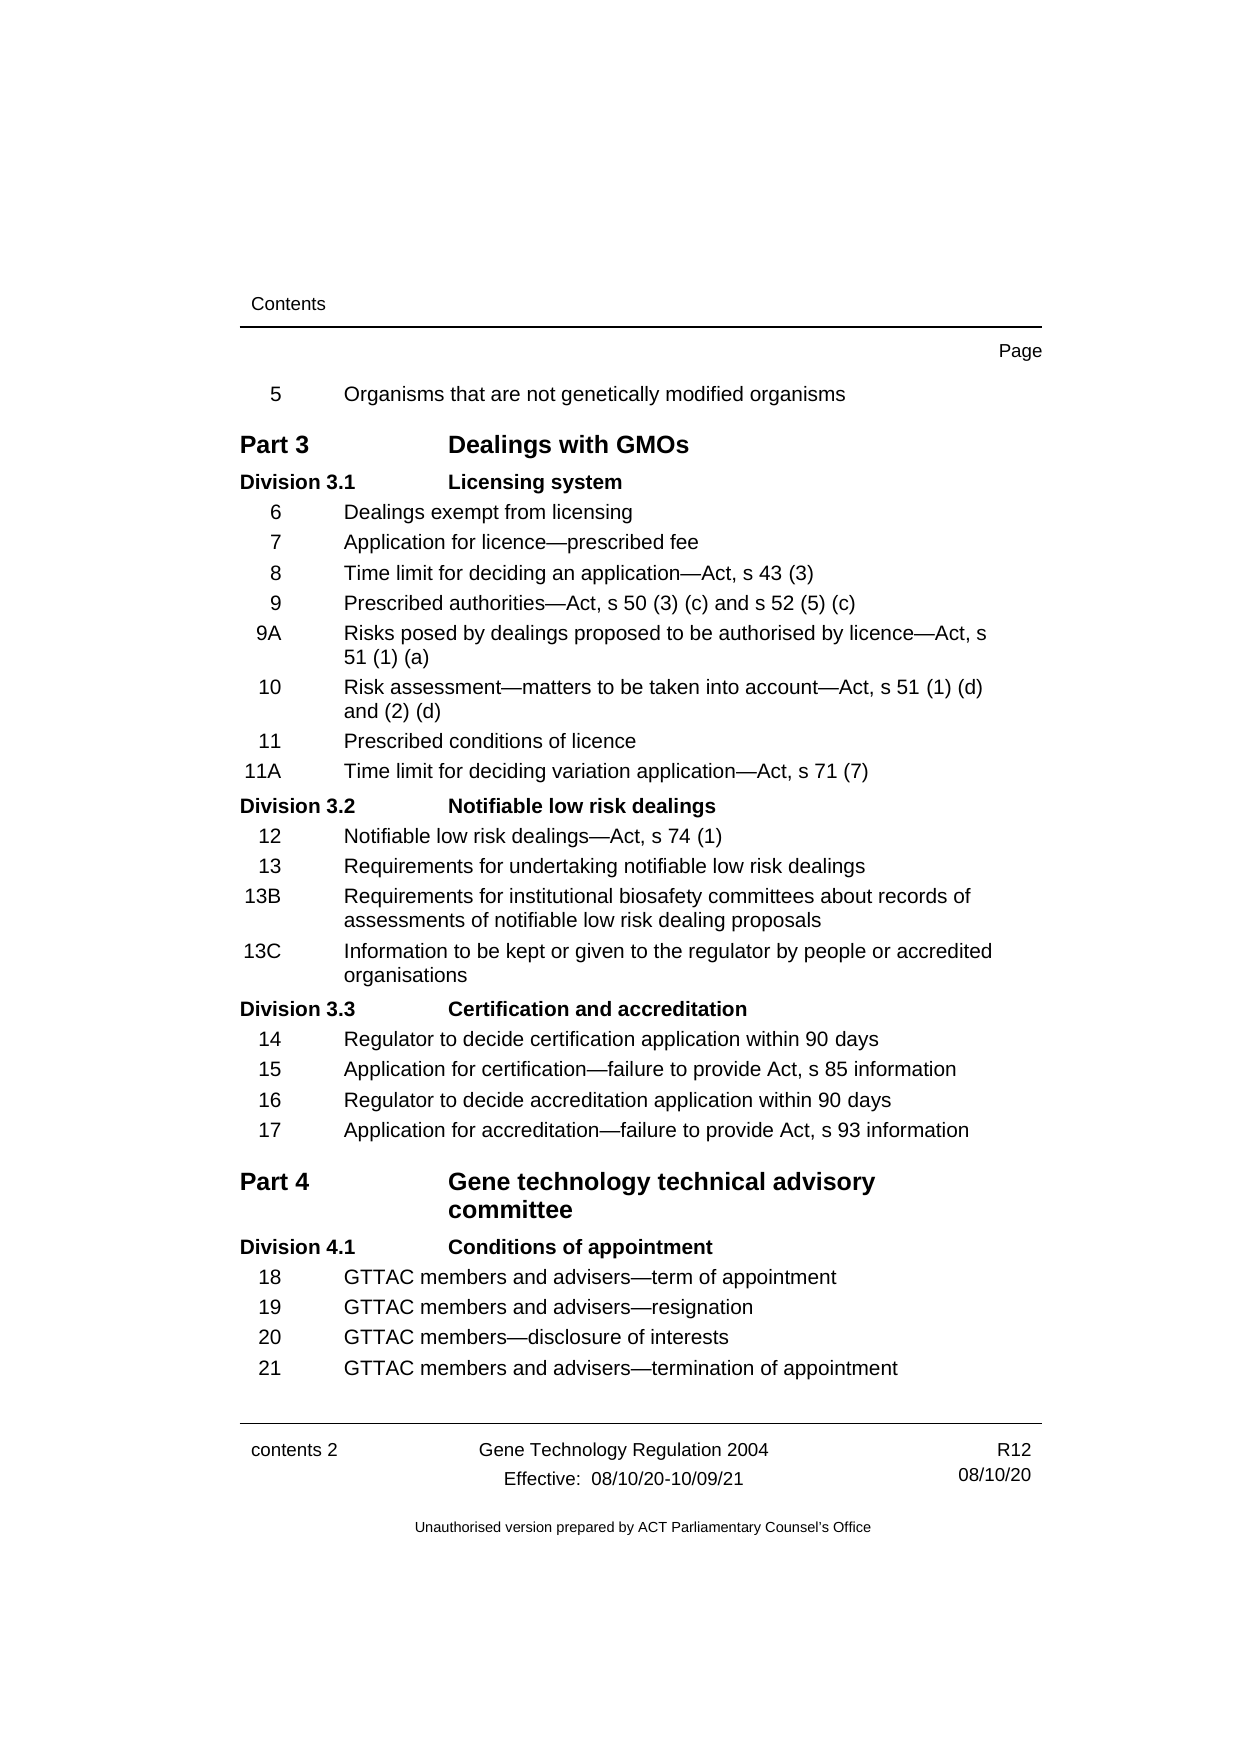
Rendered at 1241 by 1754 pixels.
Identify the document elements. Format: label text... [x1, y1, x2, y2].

text 12 Notifiable low risk dealings—Act, s 74 (1) 11 [239, 824, 996, 848]
text Division 4.1 Conditions of appointment 18 [239, 1234, 996, 1258]
text Division 3.1 Licensing system 6 [239, 470, 996, 494]
text 7 Application for licence—prescribed fee 6 [239, 530, 996, 554]
text 11A Time limit for deciding variation application—Act, s 71 (7) 10 [239, 759, 996, 783]
text 16 Regulator to decide accreditation application within 90 days 17 [239, 1087, 996, 1111]
text 8 Time limit for deciding an application—Act, s 43 (3) 6 [239, 560, 996, 584]
text 13 Requirements for undertaking notifiable low risk dealings 11 [239, 854, 996, 878]
text 9A Risks posed by dealings proposed to be authorised by licence—Act, s 51 (1) (a) 9 [239, 621, 996, 669]
text 5 Organisms that are not genetically modified organisms 5 [239, 382, 996, 406]
text 19 GTTAC members and advisers—resignation 18 [239, 1295, 996, 1319]
text 10 Risk assessment—matters to be taken into account—Act, s 51 (1) (d) and (2) (d) 10 [239, 675, 996, 723]
text 20 GTTAC members—disclosure of interests 18 [239, 1325, 996, 1349]
text 9 Prescribed authorities—Act, s 50 (3) (c) and s 52 (5) (c) 9 [239, 591, 996, 614]
text Division 3.2 Notifiable low risk dealings 11 [239, 794, 996, 818]
text Division 3.3 Certification and accreditation 16 [239, 997, 996, 1021]
text 18 GTTAC members and advisers—term of appointment 18 [239, 1265, 996, 1289]
text 17 Application for accreditation—failure to provide Act, s 93 information 17 [239, 1118, 996, 1142]
text 21 GTTAC members and advisers—termination of appointment 18 [239, 1355, 996, 1379]
text 15 Application for certification—failure to provide Act, s 85 information 17 [239, 1057, 996, 1081]
text 13B Requirements for institutional biosafety committees about records of assessments of notifiable low risk dealing proposals 14 [239, 884, 996, 932]
text Part 3 Dealings with GMOs 6 [239, 431, 996, 459]
text 14 Regulator to decide certification application within 90 days 16 [239, 1027, 996, 1051]
text 6 Dealings exempt from licensing 6 [239, 500, 996, 524]
text 11 Prescribed conditions of licence 10 [239, 729, 996, 753]
text 13C Information to be kept or given to the regulator by people or accredited organisations 15 [239, 938, 996, 986]
text Part 4 Gene technology technical advisory committee 18 [239, 1167, 996, 1224]
